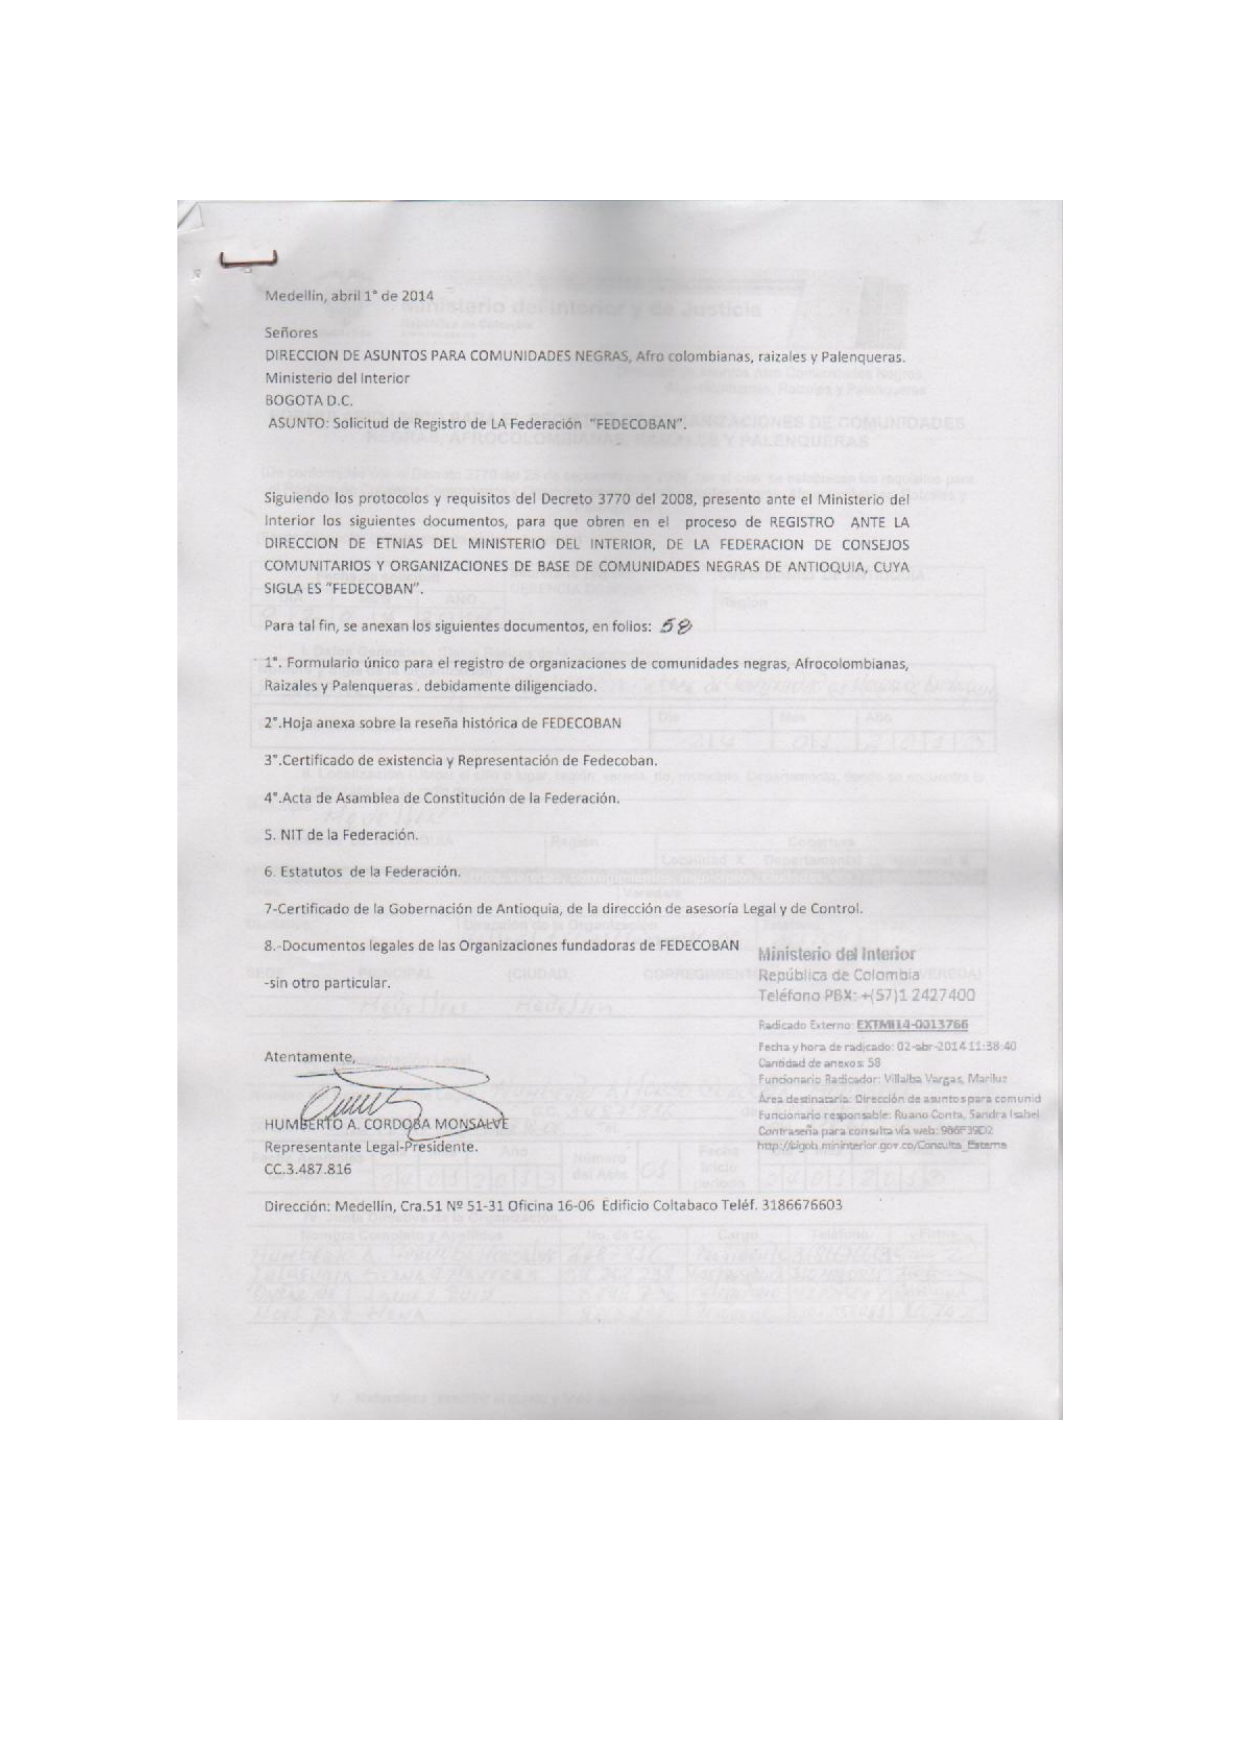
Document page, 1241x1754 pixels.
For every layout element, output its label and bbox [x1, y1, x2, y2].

picture [177, 200, 1063, 1420]
